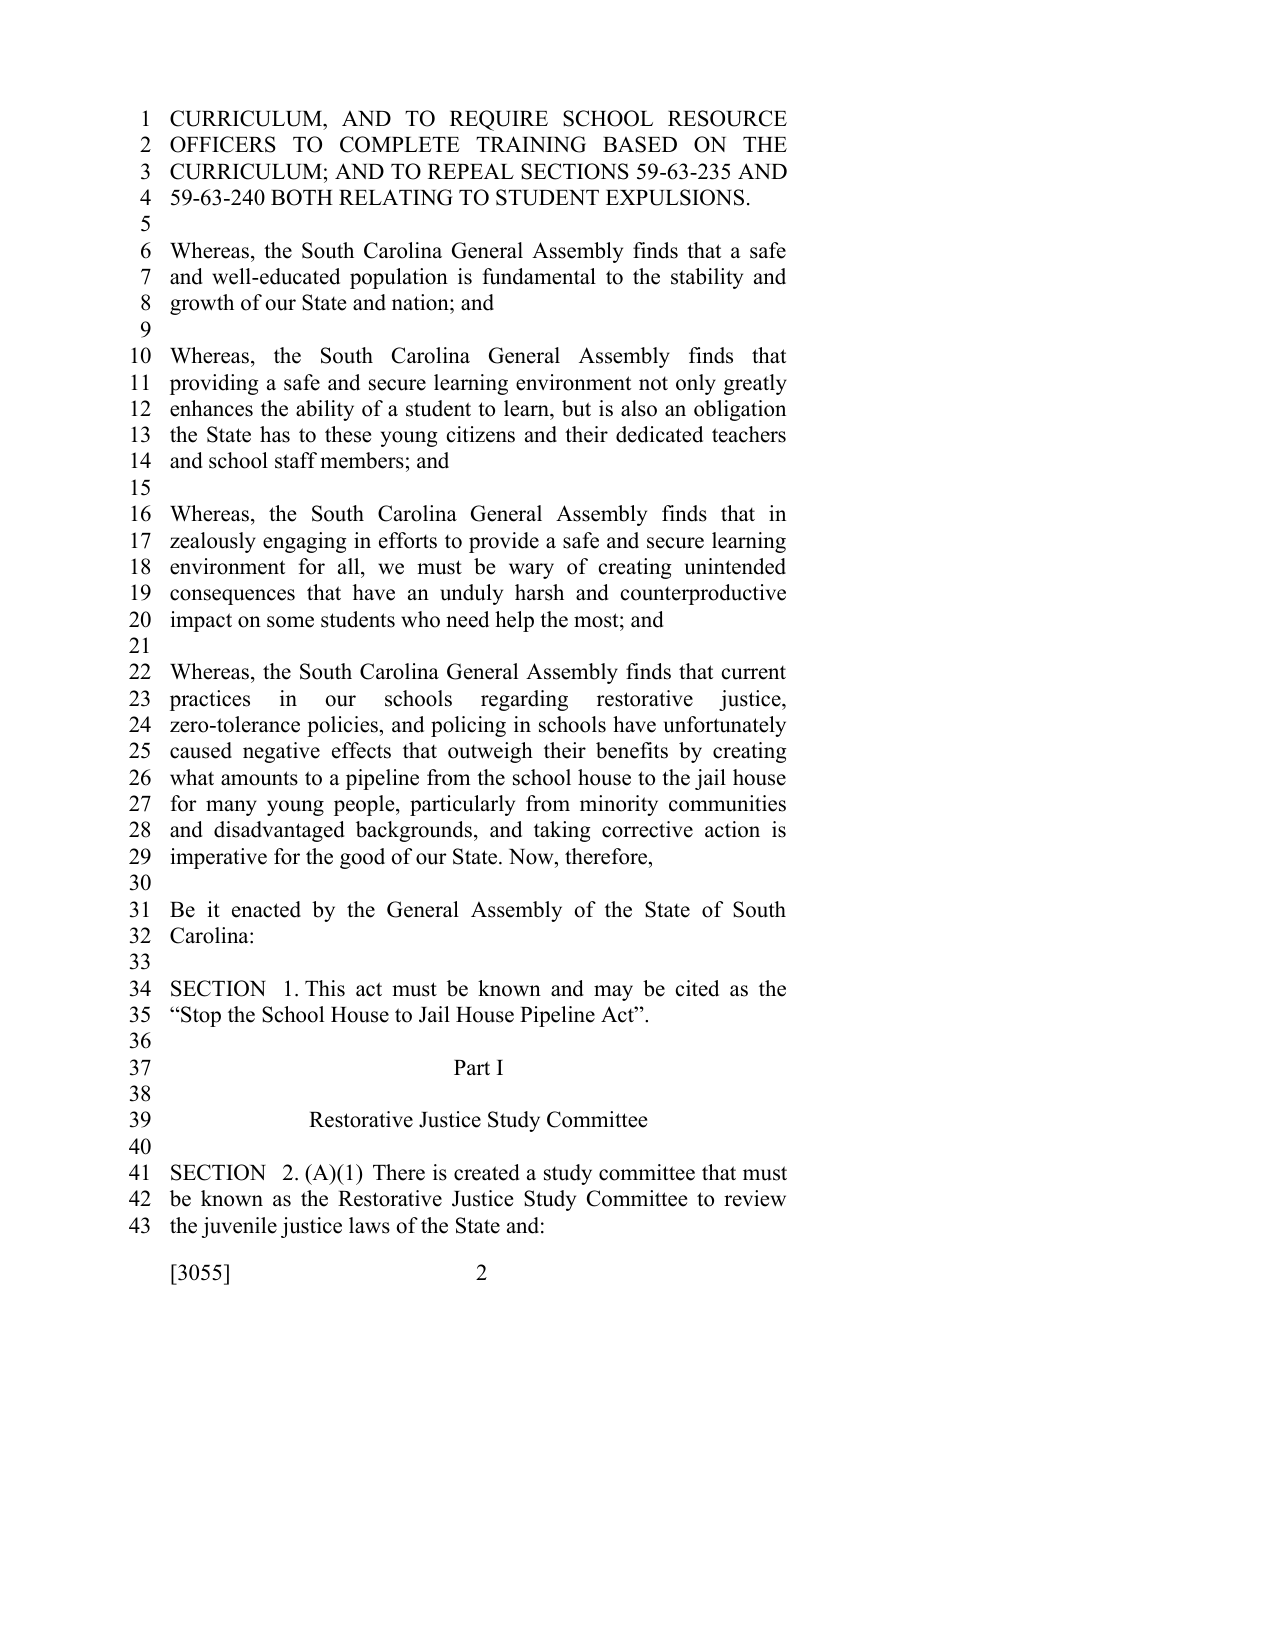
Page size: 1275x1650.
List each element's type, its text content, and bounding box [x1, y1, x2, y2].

text SECTION 2. (A)(1) There is created a study committee that must be known as the Restorative Justice Study Committee to review the juvenile justice laws of the State and: [169, 1159, 787, 1238]
text Whereas, the South Carolina General Assembly finds that in zealously engaging in efforts to provide a safe and secure learning environment for all, we must be wary of creating unintended consequences that have an unduly harsh and counterproductive impact on some students who need help the most; and [169, 500, 787, 632]
text Be it enacted by the General Assembly of the State of South Carolina: [169, 896, 787, 948]
text Part I [169, 1054, 787, 1080]
text Whereas, the South Carolina General Assembly finds that a safe and well-educated population is fundamental to the stability and growth of our State and nation; and [169, 237, 787, 316]
text SECTION 1. This act must be known and may be cited as the “Stop the School House to Jail House Pipeline Act”. [169, 975, 787, 1027]
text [169, 105, 787, 210]
text Whereas, the South Carolina General Assembly finds that providing a safe and secure learning environment not only greatly enhances the ability of a student to learn, but is also an obligation the State has to these young citizens and their dedicated teachers and school staff members; and [169, 342, 787, 474]
text Restorative Justice Study Committee [169, 1106, 787, 1133]
text Whereas, the South Carolina General Assembly finds that current practices in our schools regarding restorative justice, zero-tolerance policies, and policing in schools have unfortunately caused negative effects that outweigh their benefits by creating what amounts to a pipeline from the school house to the jail house for many young people, particularly from minority communities and disadvantaged backgrounds, and taking corrective action is imperative for the good of our State. Now, therefore, [169, 658, 787, 869]
